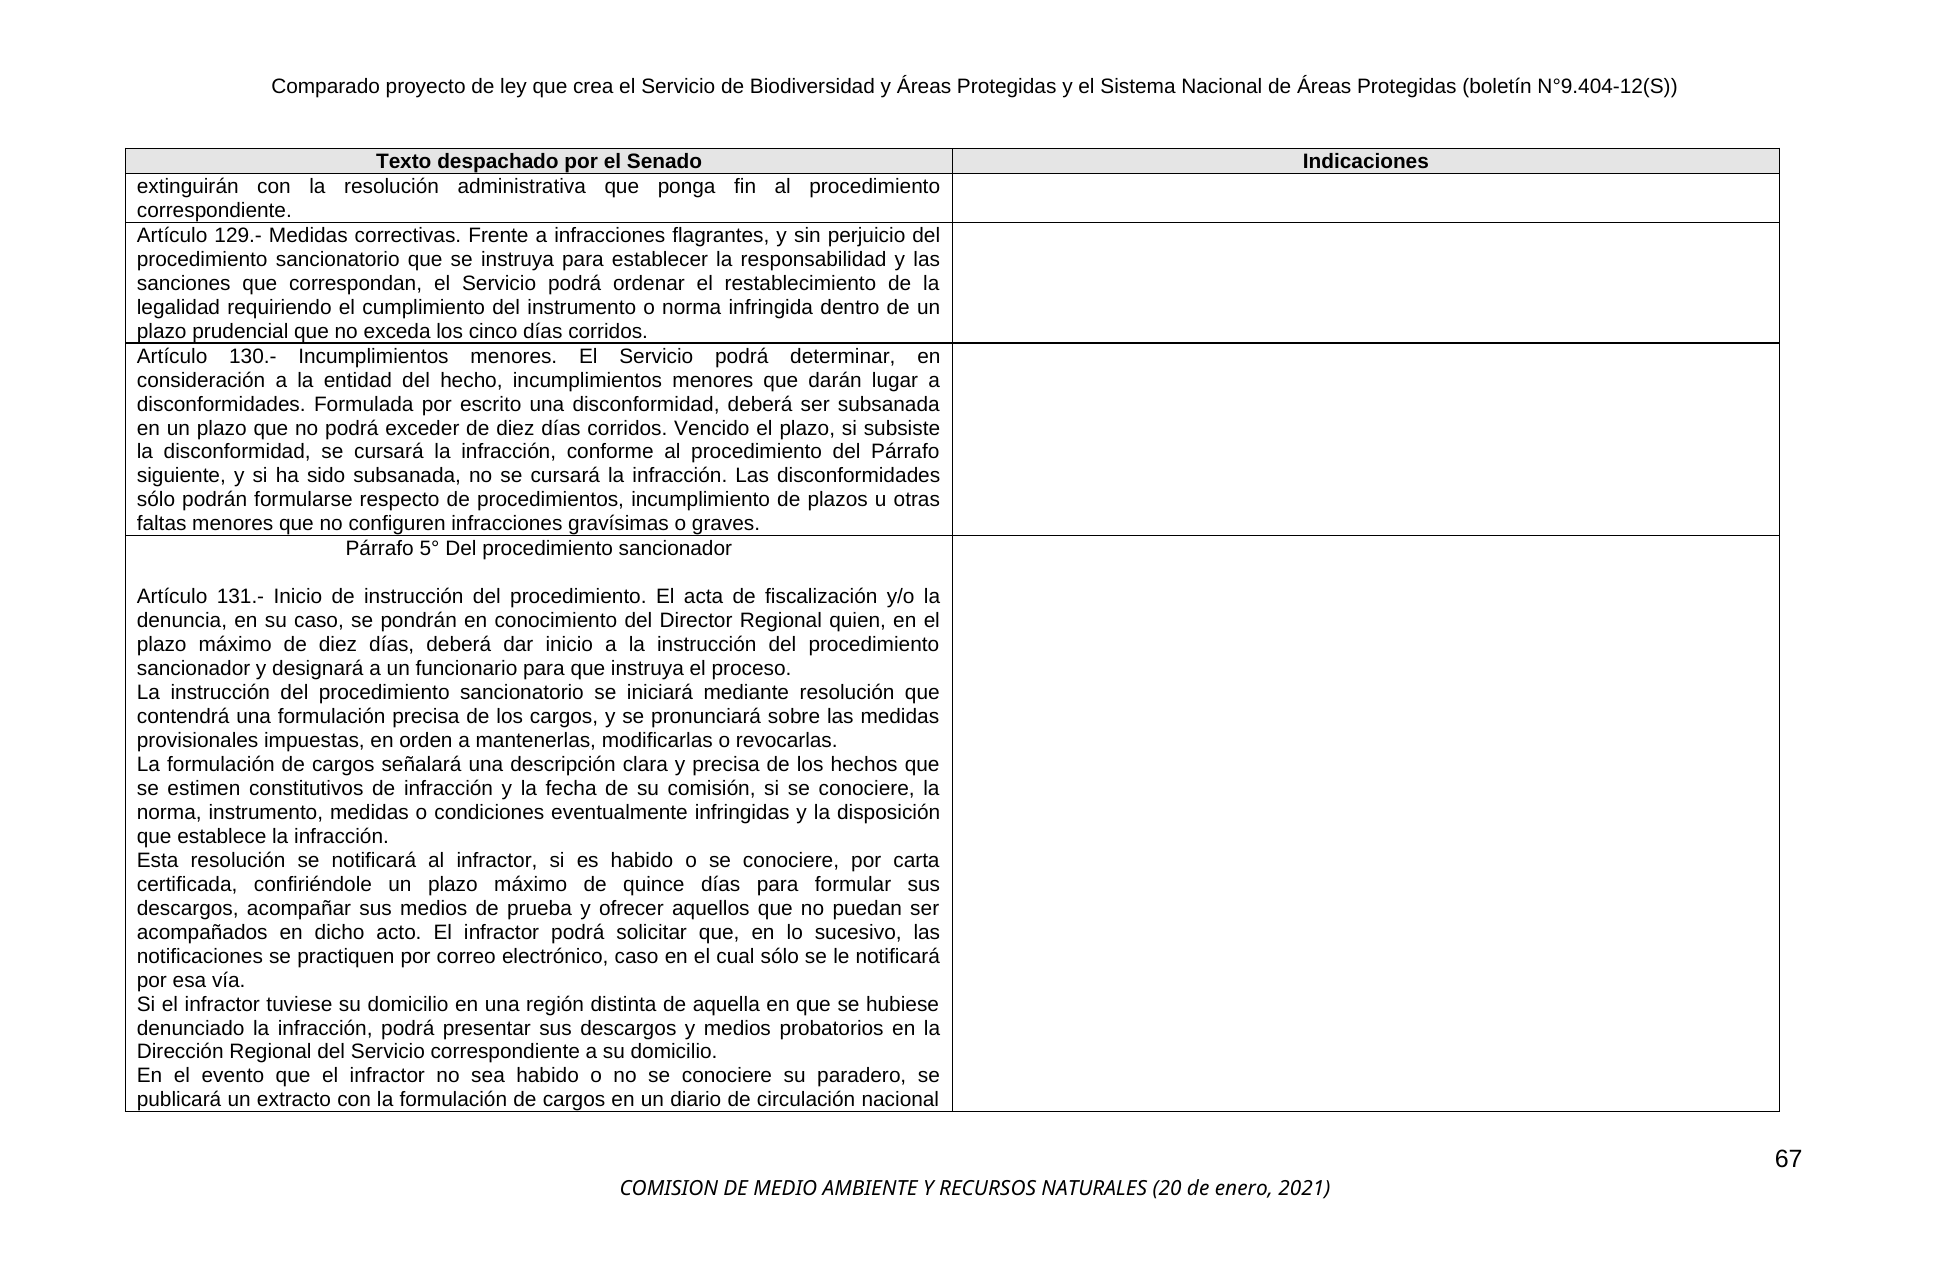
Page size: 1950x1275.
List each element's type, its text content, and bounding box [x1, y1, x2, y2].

table_cell [953, 344, 1779, 535]
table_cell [126, 536, 952, 1111]
table_header Indicaciones [953, 149, 1779, 173]
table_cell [126, 174, 952, 222]
table_header Texto despachado por el Senado [126, 149, 952, 173]
table_cell [953, 223, 1779, 342]
table_cell [953, 536, 1779, 1111]
table_cell Artículo 129.- Medidas correctivas. Frente a infracciones flagrantes, y sin perjuicio del procedimiento sancionatorio que se instruya para establecer la responsabilidad y las sanciones que correspondan, el Servicio podrá ordenar el restablecimiento de la legalidad requiriendo el cumplimiento del instrumento o norma infringida dentro de un plazo prudencial que no exceda los cinco días corridos. [126, 223, 952, 342]
table_cell Artículo 130.- Incumplimientos menores. El Servicio podrá determinar, en consideración a la entidad del hecho, incumplimientos menores que darán lugar a disconformidades. Formulada por escrito una disconformidad, deberá ser subsanada en un plazo que no podrá exceder de diez días corridos. Vencido el plazo, si subsiste la disconformidad, se cursará la infracción, conforme al procedimiento del Párrafo siguiente, y si ha sido subsanada, no se cursará la infracción. Las disconformidades sólo podrán formularse respecto de procedimientos, incumplimiento de plazos u otras faltas menores que no configuren infracciones gravísimas o graves. [126, 344, 952, 535]
table_cell [953, 174, 1779, 222]
